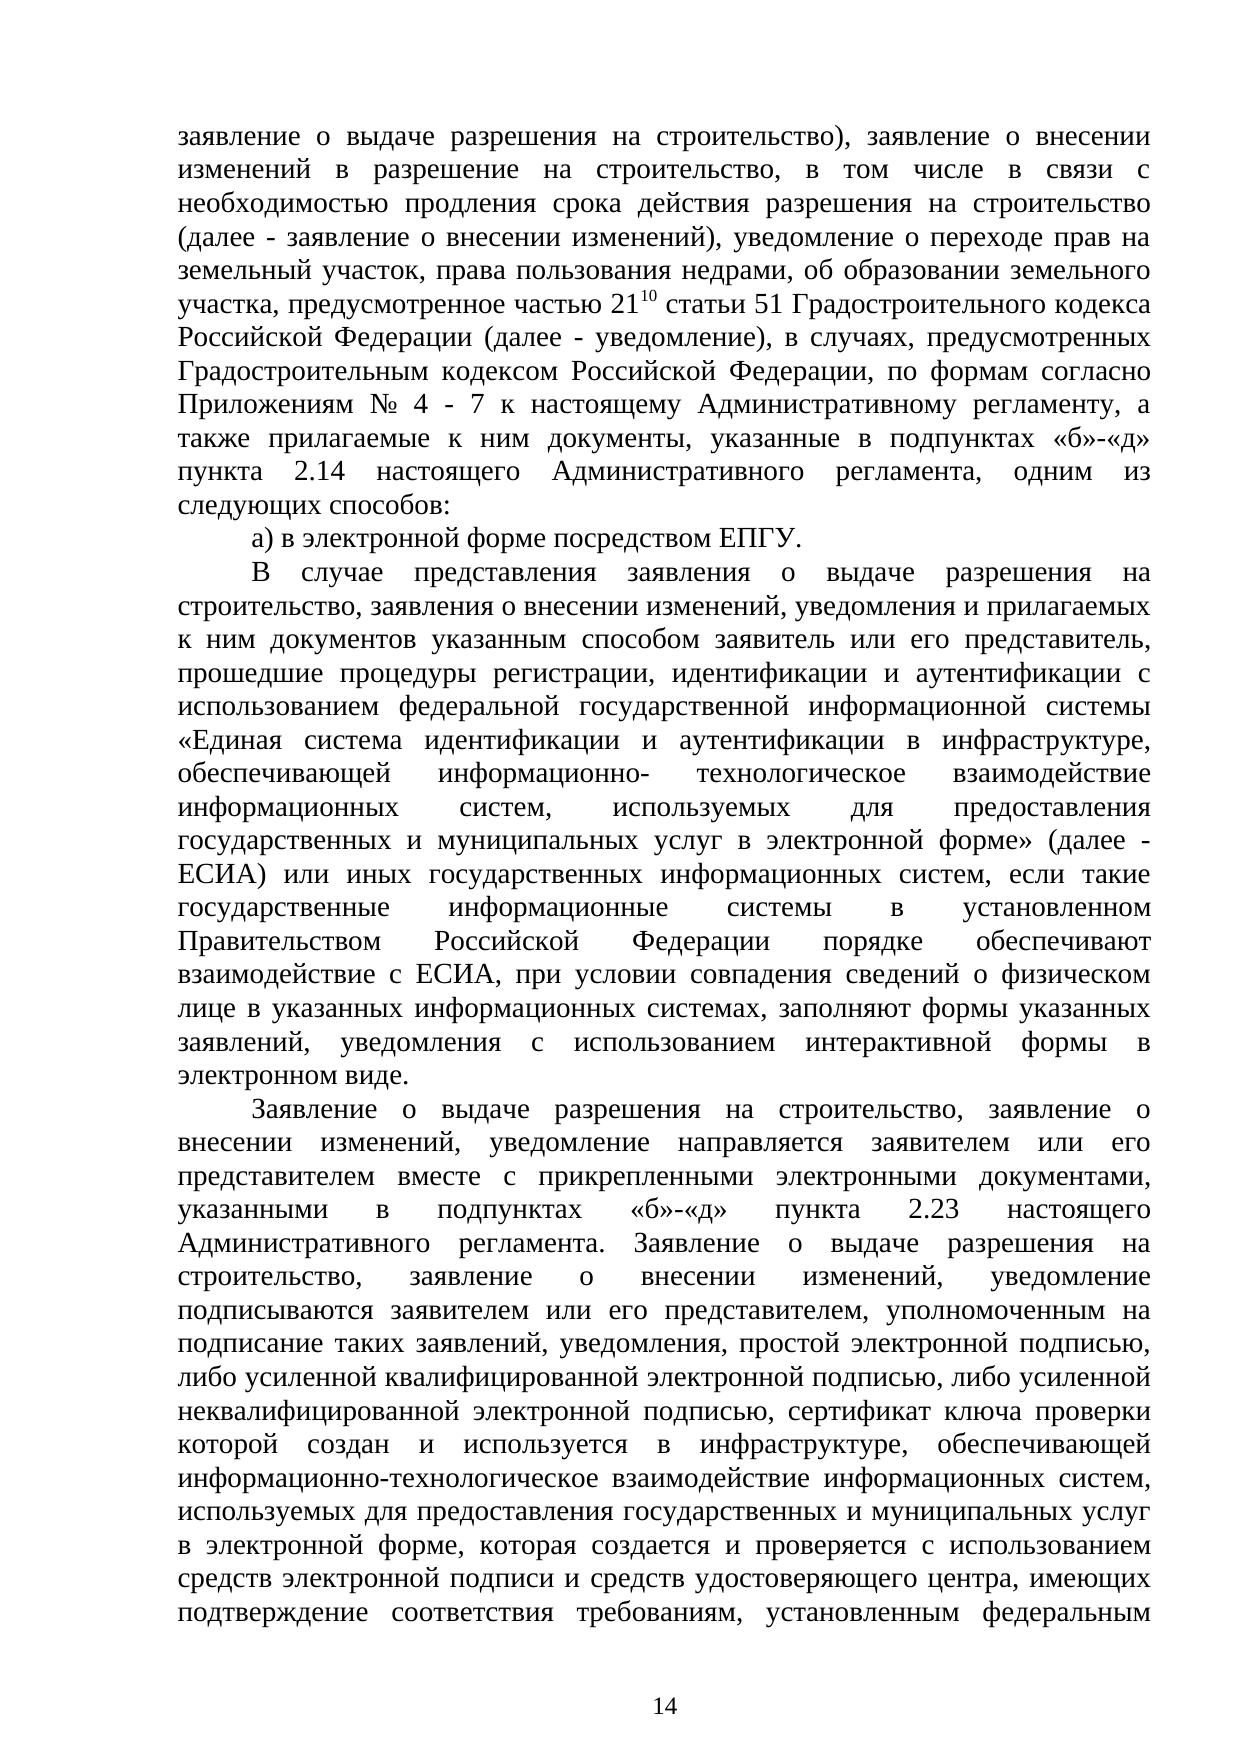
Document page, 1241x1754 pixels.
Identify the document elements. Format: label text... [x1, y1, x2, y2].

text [177, 118, 1152, 521]
text а) в электронной форме посредством ЕПГУ. [177, 521, 1152, 554]
text В случае представления заявления о выдаче разрешения на строительство, заявления о внесении изменений, уведомления и прилагаемых к ним документов указанным способом заявитель или его представитель, прошедшие процедуры регистрации, идентификации и аутентификации с использованием федеральной государственной информационной системы «Единая система идентификации и аутентификации в инфраструктуре, обеспечивающей информационно- технологическое взаимодействие информационных систем, используемых для предоставления государственных и муниципальных услуг в электронной форме» (далее - ЕСИА) или иных государственных информационных систем, если такие государственные информационные системы в установленном Правительством Российской Федерации порядке обеспечивают взаимодействие с ЕСИА, при условии совпадения сведений о физическом лице в указанных информационных системах, заполняют формы указанных заявлений, уведомления с использованием интерактивной формы в электронном виде. [177, 554, 1152, 1091]
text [177, 1091, 1152, 1627]
